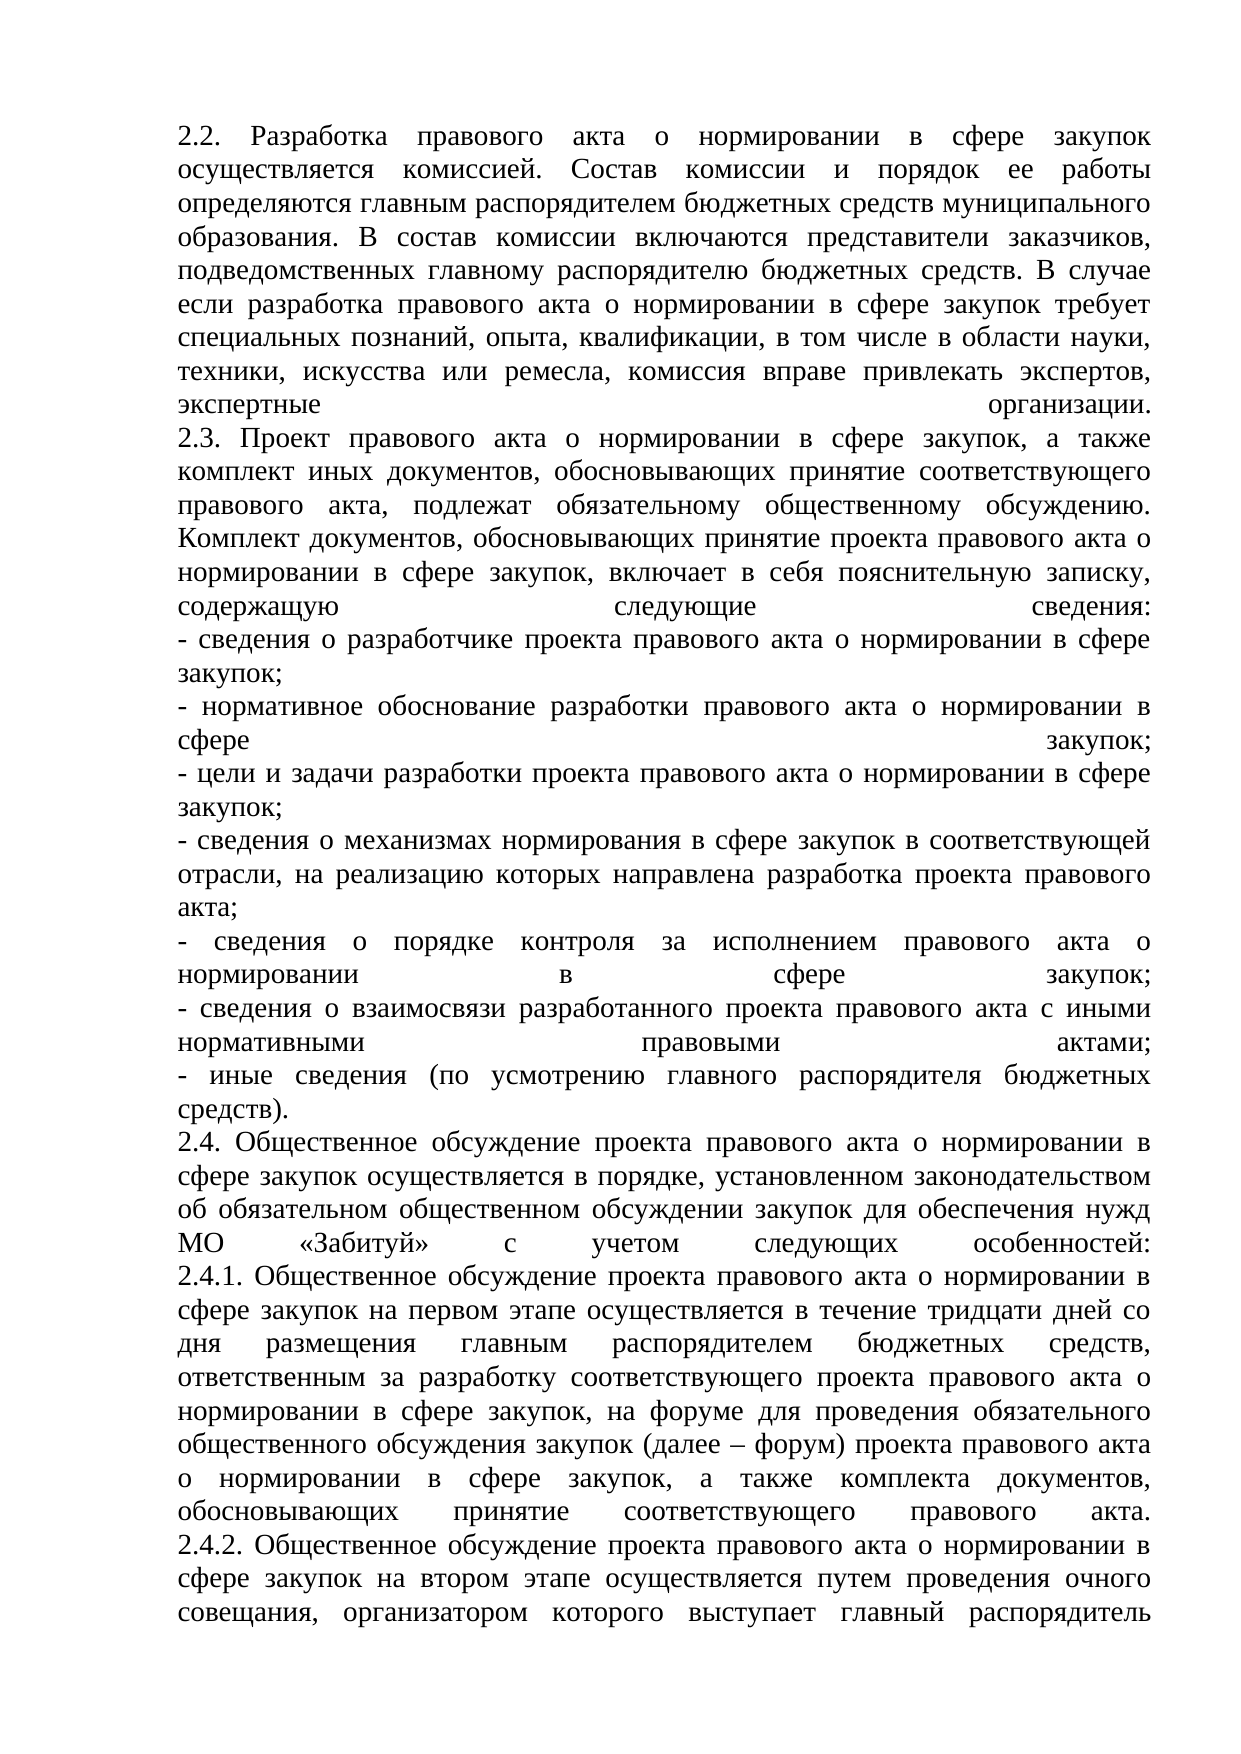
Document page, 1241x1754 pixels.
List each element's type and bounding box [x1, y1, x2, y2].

text [177, 118, 1152, 1627]
